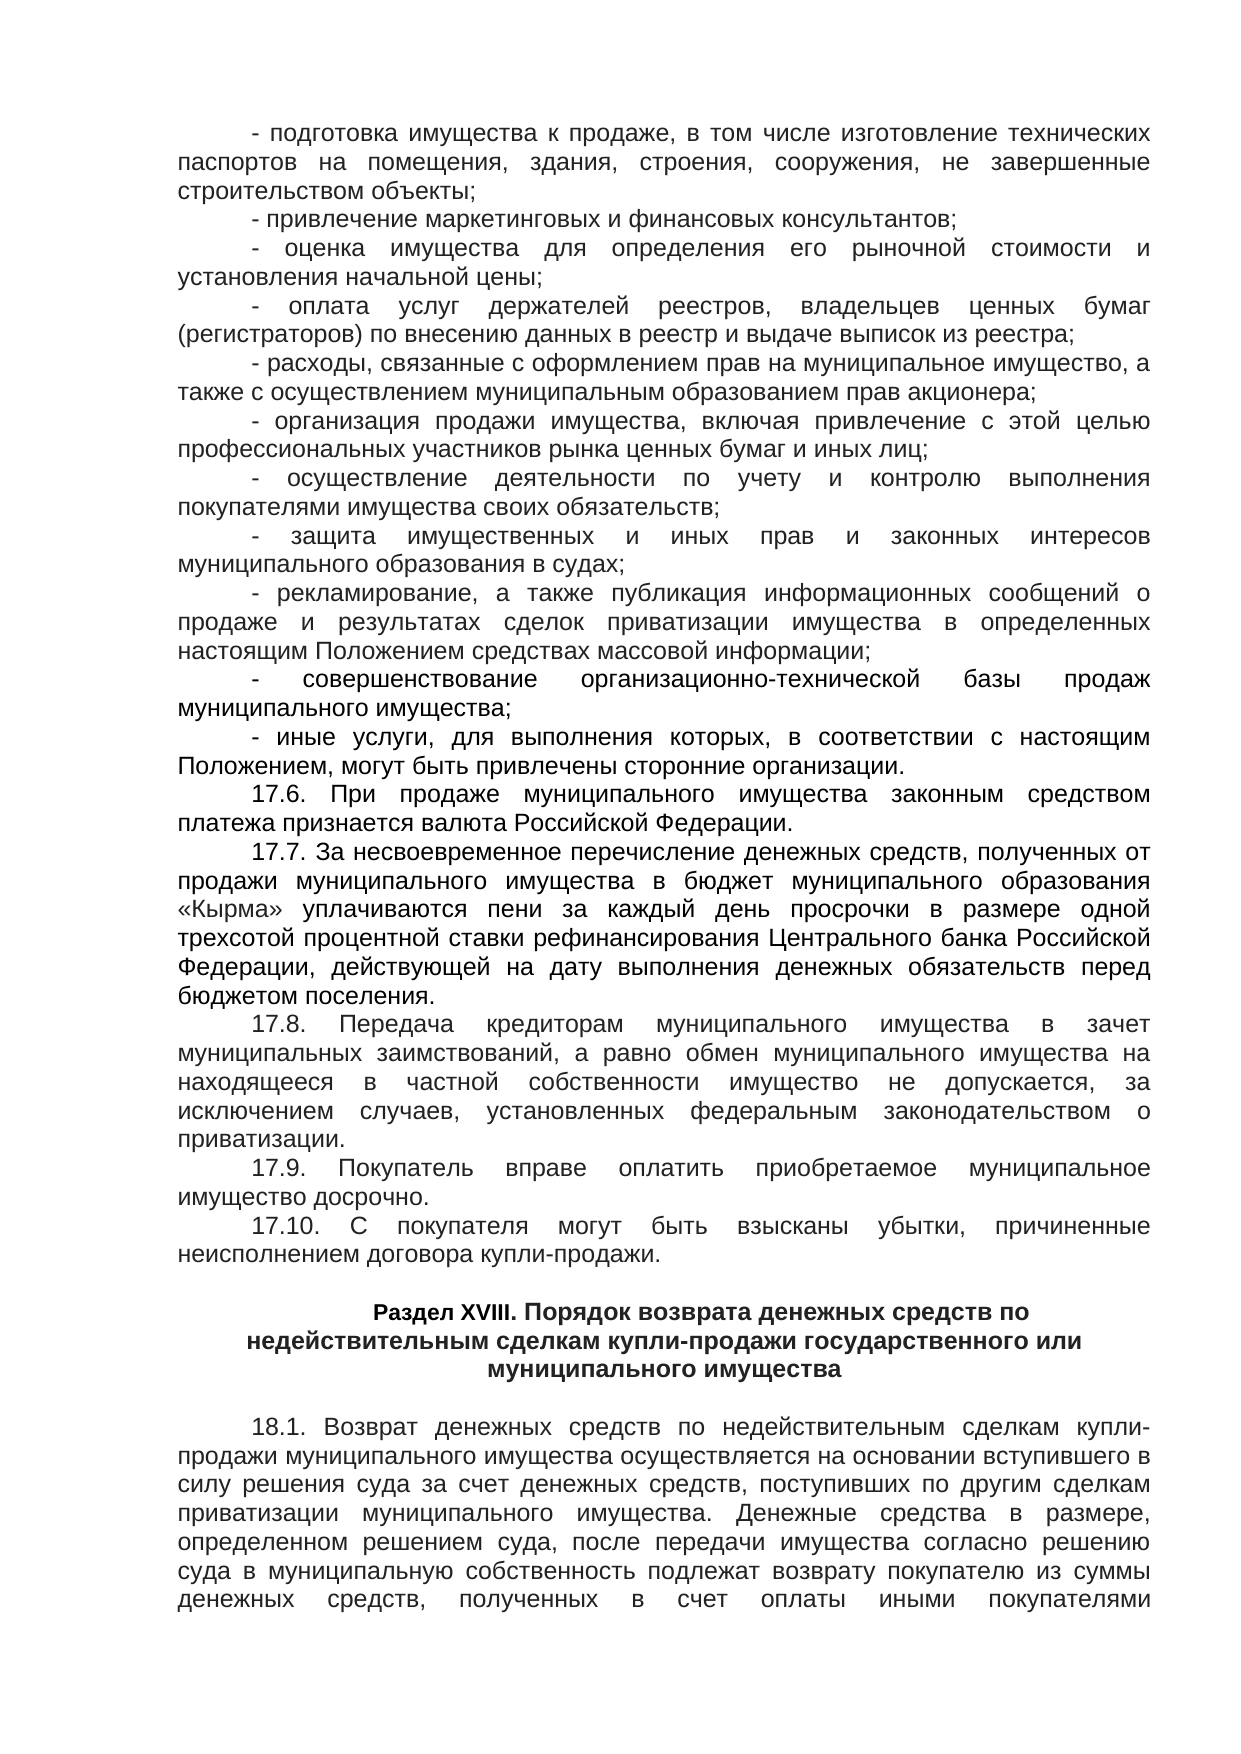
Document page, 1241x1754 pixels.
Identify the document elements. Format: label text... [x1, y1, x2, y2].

text - защита имущественных и иных прав и законных интересов муниципального образования в судах; [177, 521, 1152, 578]
text - расходы, связанные с оформлением прав на муниципальное имущество, а также с осуществлением муниципальным образованием прав акционера; [177, 348, 1152, 406]
text - оценка имущества для определения его рыночной стоимости и установления начальной цены; [177, 233, 1152, 291]
text - иные услуги, для выполнения которых, в соответствии с настоящим Положением, могут быть привлечены сторонние организации. [177, 722, 1152, 779]
text 17.9. Покупатель вправе оплатить приобретаемое муниципальное имущество досрочно. [177, 1153, 1152, 1211]
text 17.10. С покупателя могут быть взысканы убытки, причиненные неисполнением договора купли-продажи. [177, 1211, 1152, 1268]
text - организация продажи имущества, включая привлечение с этой целью профессиональных участников рынка ценных бумаг и иных лиц; [177, 406, 1152, 463]
text 17.6. При продаже муниципального имущества законным средством платежа признается валюта Российской Федерации. [177, 779, 1152, 837]
text - привлечение маркетинговых и финансовых консультантов; [177, 204, 1152, 233]
text Раздел XVIII. Порядок возврата денежных средств по недействительным сделкам купли-продажи государственного или муниципального имущества [177, 1297, 1152, 1383]
text 17.8. Передача кредиторам муниципального имущества в зачет муниципальных заимствований, а равно обмен муниципального имущества на находящееся в частной собственности имущество не допускается, за исключением случаев, установленных федеральным законодательством о приватизации. [177, 1009, 1152, 1153]
text - осуществление деятельности по учету и контролю выполнения покупателями имущества своих обязательств; [177, 463, 1152, 521]
text 17.7. За несвоевременное перечисление денежных средств, полученных от продажи муниципального имущества в бюджет муниципального образования «Кырма» уплачиваются пени за каждый день просрочки в размере одной трехсотой процентной ставки рефинансирования Центрального банка Российской Федерации, действующей на дату выполнения денежных обязательств перед бюджетом поселения. [177, 837, 1152, 1009]
text - подготовка имущества к продаже, в том числе изготовление технических паспортов на помещения, здания, строения, сооружения, не завершенные строительством объекты; [177, 118, 1152, 204]
text - совершенствование организационно-технической базы продаж муниципального имущества; [177, 664, 1152, 722]
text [177, 1412, 1152, 1613]
text - оплата услуг держателей реестров, владельцев ценных бумаг (регистраторов) по внесению данных в реестр и выдаче выписок из реестра; [177, 291, 1152, 348]
text - рекламирование, а также публикация информационных сообщений о продаже и результатах сделок приватизации имущества в определенных настоящим Положением средствах массовой информации; [177, 578, 1152, 664]
